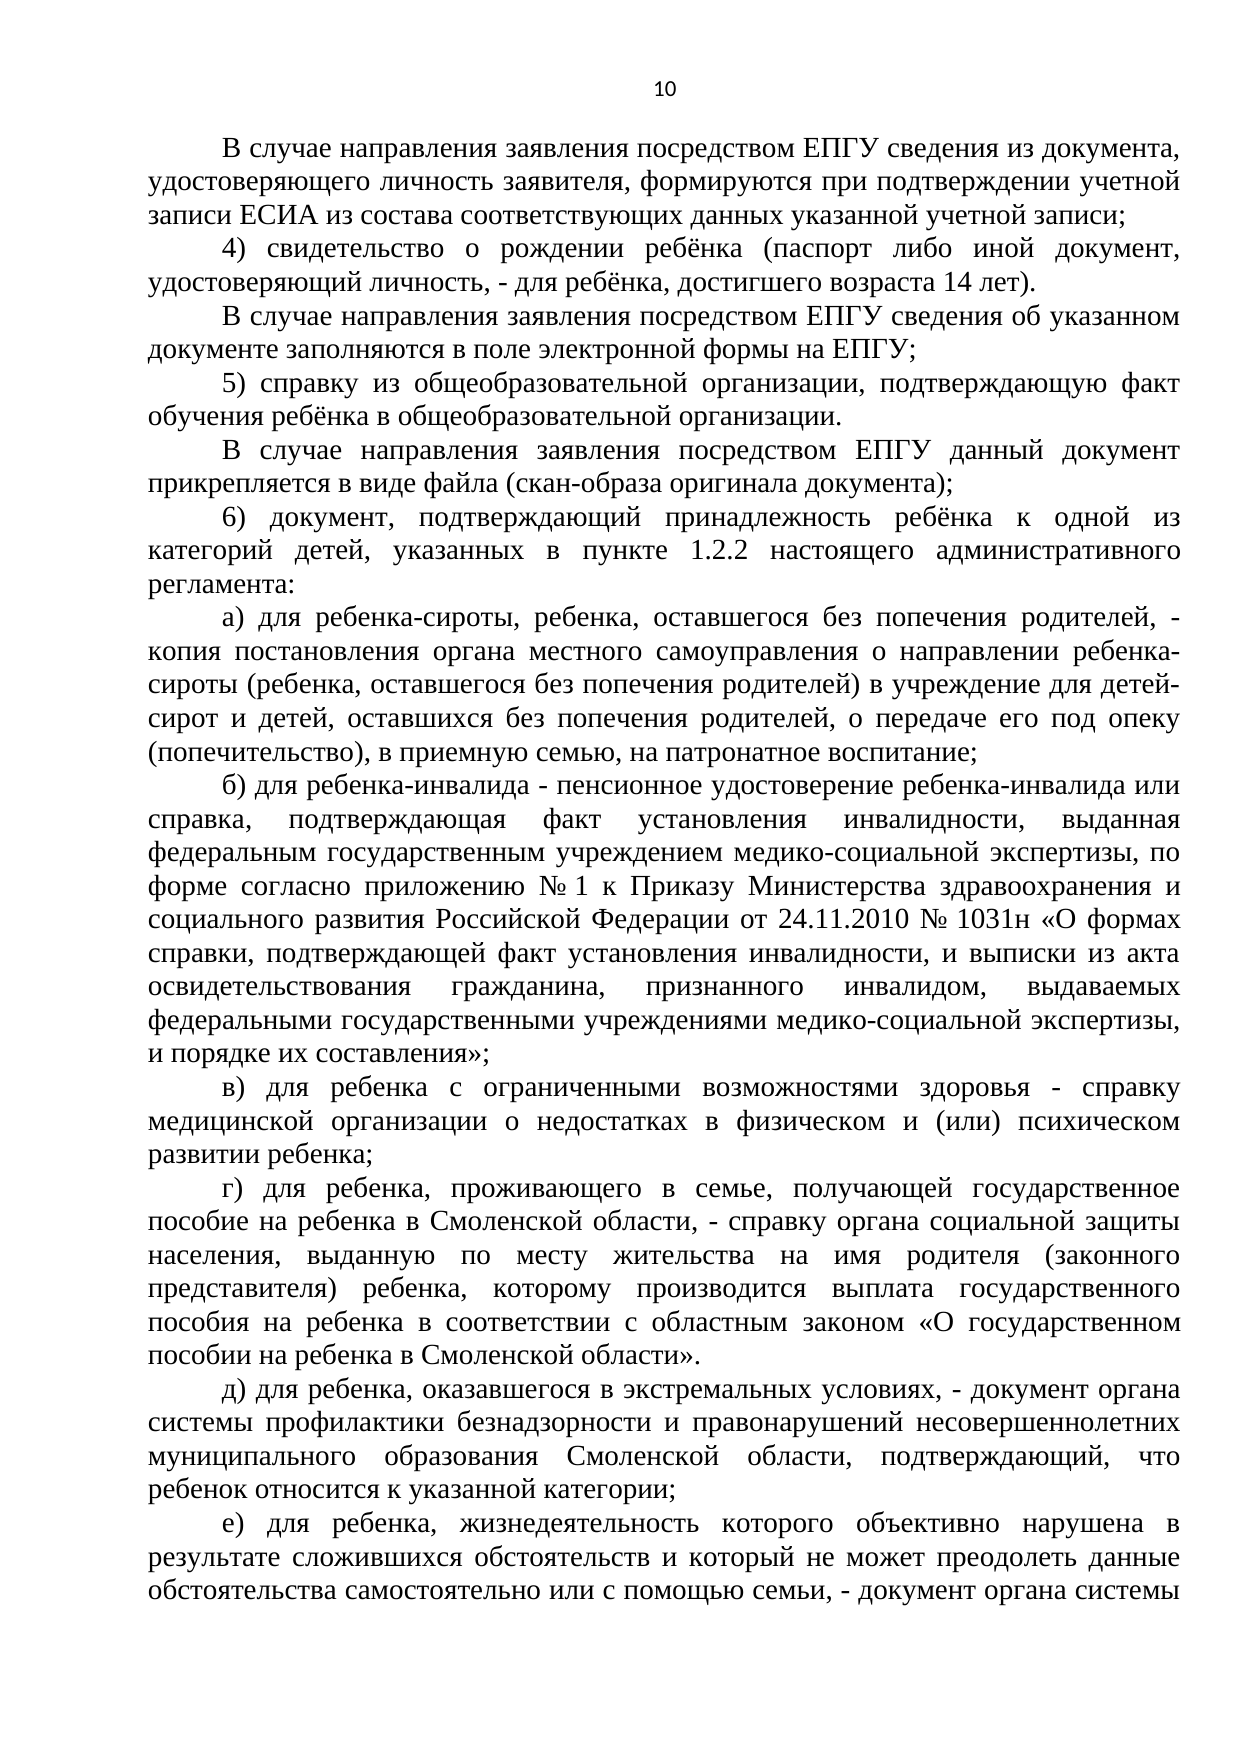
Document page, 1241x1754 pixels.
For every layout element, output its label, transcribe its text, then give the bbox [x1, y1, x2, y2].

text б) для ребенка-инвалида - пенсионное удостоверение ребенка-инвалида или справка, подтверждающая факт установления инвалидности, выданная федеральным государственным учреждением медико-социальной экспертизы, по форме согласно приложению № 1 к Приказу Министерства здравоохранения и социального развития Российской Федерации от 24.11.2010 № 1031н «О формах справки, подтверждающей факт установления инвалидности, и выписки из акта освидетельствования гражданина, признанного инвалидом, выдаваемых федеральными государственными учреждениями медико-социальной экспертизы, и порядке их составления»; [148, 767, 1181, 1069]
text В случае направления заявления посредством ЕПГУ данный документ прикрепляется в виде файла (скан-образа оригинала документа); [148, 432, 1181, 499]
text в) для ребенка с ограниченными возможностями здоровья - справку медицинской организации о недостатках в физическом и (или) психическом развитии ребенка; [148, 1069, 1181, 1170]
text В случае направления заявления посредством ЕПГУ сведения из документа, удостоверяющего личность заявителя, формируются при подтверждении учетной записи ЕСИА из состава соответствующих данных указанной учетной записи; [148, 130, 1181, 231]
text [148, 1505, 1181, 1606]
text д) для ребенка, оказавшегося в экстремальных условиях, - документ органа системы профилактики безнадзорности и правонарушений несовершеннолетних муниципального образования Смоленской области, подтверждающий, что ребенок относится к указанной категории; [148, 1371, 1181, 1505]
text В случае направления заявления посредством ЕПГУ сведения об указанном документе заполняются в поле электронной формы на ЕПГУ; [148, 298, 1181, 365]
text а) для ребенка-сироты, ребенка, оставшегося без попечения родителей, - копия постановления органа местного самоуправления о направлении ребенка-сироты (ребенка, оставшегося без попечения родителей) в учреждение для детей-сирот и детей, оставшихся без попечения родителей, о передаче его под опеку (попечительство), в приемную семью, на патронатное воспитание; [148, 599, 1181, 767]
text 5) справку из общеобразовательной организации, подтверждающую факт обучения ребёнка в общеобразовательной организации. [148, 365, 1181, 432]
text 6) документ, подтверждающий принадлежность ребёнка к одной из категорий детей, указанных в пункте 1.2.2 настоящего административного регламента: [148, 499, 1181, 599]
text 4) свидетельство о рождении ребёнка (паспорт либо иной документ, удостоверяющий личность, - для ребёнка, достигшего возраста 14 лет). [148, 231, 1181, 298]
text г) для ребенка, проживающего в семье, получающей государственное пособие на ребенка в Смоленской области, - справку органа социальной защиты населения, выданную по месту жительства на имя родителя (законного представителя) ребенка, которому производится выплата государственного пособия на ребенка в соответствии с областным законом «О государственном пособии на ребенка в Смоленской области». [148, 1170, 1181, 1371]
